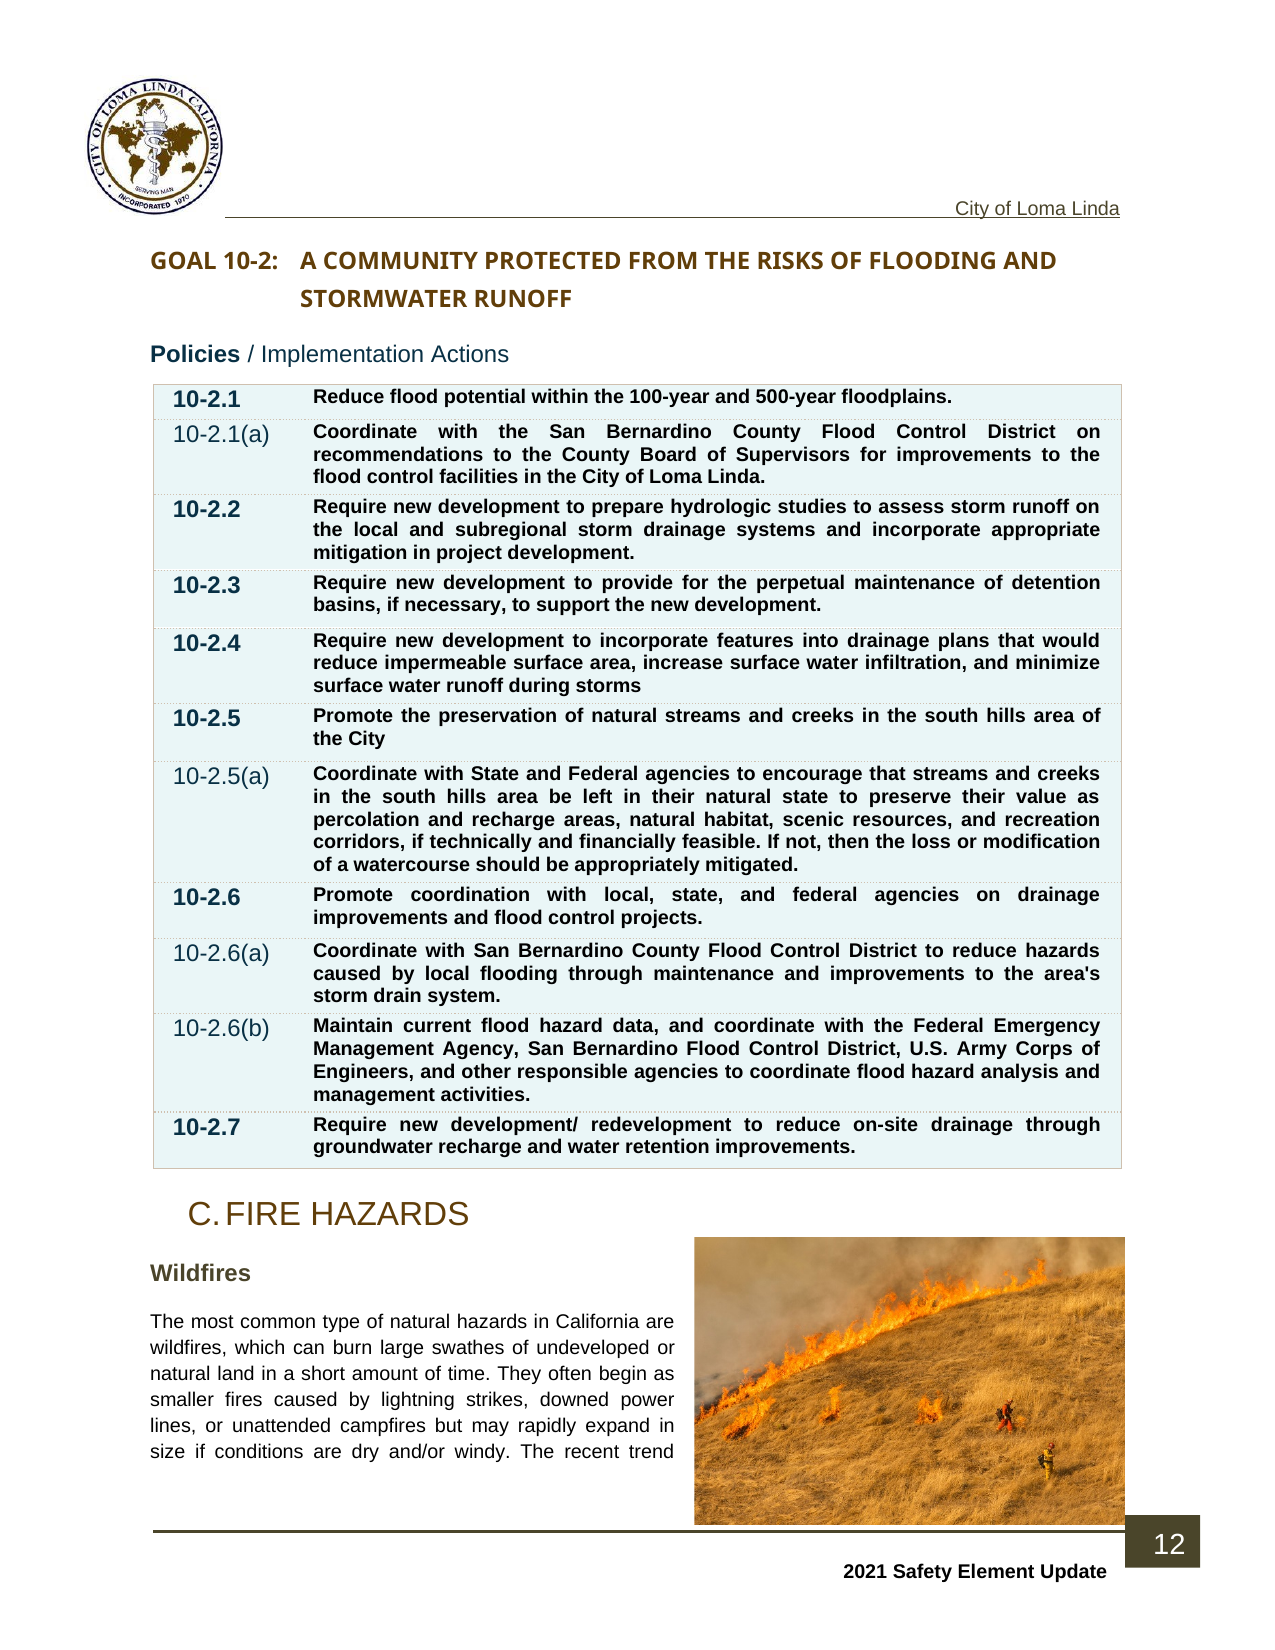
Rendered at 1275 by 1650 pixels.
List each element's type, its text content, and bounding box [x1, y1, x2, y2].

table_cell Coordinate with the San Bernardino County Flood Control District on recommendations to the County Board of Supervisors for improvements to the flood control facilities in the City of Loma Linda. [313, 419, 1121, 494]
table_cell Promote the preservation of natural streams and creeks in the south hills area of the City [313, 703, 1121, 761]
picture [694, 1237, 1125, 1525]
subtitle Wildfires [150, 1259, 694, 1286]
picture [84, 75, 224, 216]
subtitle Fire Hazards [187, 1194, 1125, 1232]
table_cell 10-2.7 [154, 1111, 313, 1168]
table_cell 10-2.3 [154, 570, 313, 627]
table_cell Require new development to prepare hydrologic studies to assess storm runoff on the local and subregional storm drainage systems and incorporate appropriate mitigation in project development. [313, 494, 1121, 569]
table_cell Coordinate with State and Federal agencies to encourage that streams and creeks in the south hills area be left in their natural state to preserve their value as percolation and recharge areas, natural habitat, scenic resources, and recreation corridors, if technically and financially feasible. If not, then the loss or modification of a watercourse should be appropriately mitigated. [313, 761, 1121, 882]
table_cell Require new development/ redevelopment to reduce on-site drainage through groundwater recharge and water retention improvements. [313, 1111, 1121, 1168]
table_header 10-2.1 [154, 385, 313, 419]
table_cell 10-2.4 [154, 628, 313, 703]
table_cell 10-2.6(a) [154, 938, 313, 1013]
table_cell 10-2.6(b) [154, 1013, 313, 1111]
table_cell 10-2.5(a) [154, 761, 313, 882]
table_cell Require new development to provide for the perpetual maintenance of detention basins, if necessary, to support the new development. [313, 570, 1121, 627]
table_cell Maintain current flood hazard data, and coordinate with the Federal Emergency Management Agency, San Bernardino Flood Control District, U.S. Army Corps of Engineers, and other responsible agencies to coordinate flood hazard analysis and management activities. [313, 1013, 1121, 1111]
subtitle Policies / Implementation Actions [150, 339, 1125, 367]
text Goal 10-2: A community protected from the risks of flooding and stormwater runoff [150, 244, 1125, 314]
table_cell 10-2.2 [154, 494, 313, 569]
table_cell 10-2.5 [154, 703, 313, 761]
table_cell Coordinate with San Bernardino County Flood Control District to reduce hazards caused by local flooding through maintenance and improvements to the area's storm drain system. [313, 938, 1121, 1013]
table_cell Promote coordination with local, state, and federal agencies on drainage improvements and flood control projects. [313, 882, 1121, 938]
table_cell 10-2.1(a) [154, 419, 313, 494]
table_cell Require new development to incorporate features into drainage plans that would reduce impermeable surface area, increase surface water infiltration, and minimize surface water runoff during storms [313, 628, 1121, 703]
table_header Reduce flood potential within the 100-year and 500-year floodplains. [313, 385, 1121, 419]
table_cell 10-2.6 [154, 882, 313, 938]
